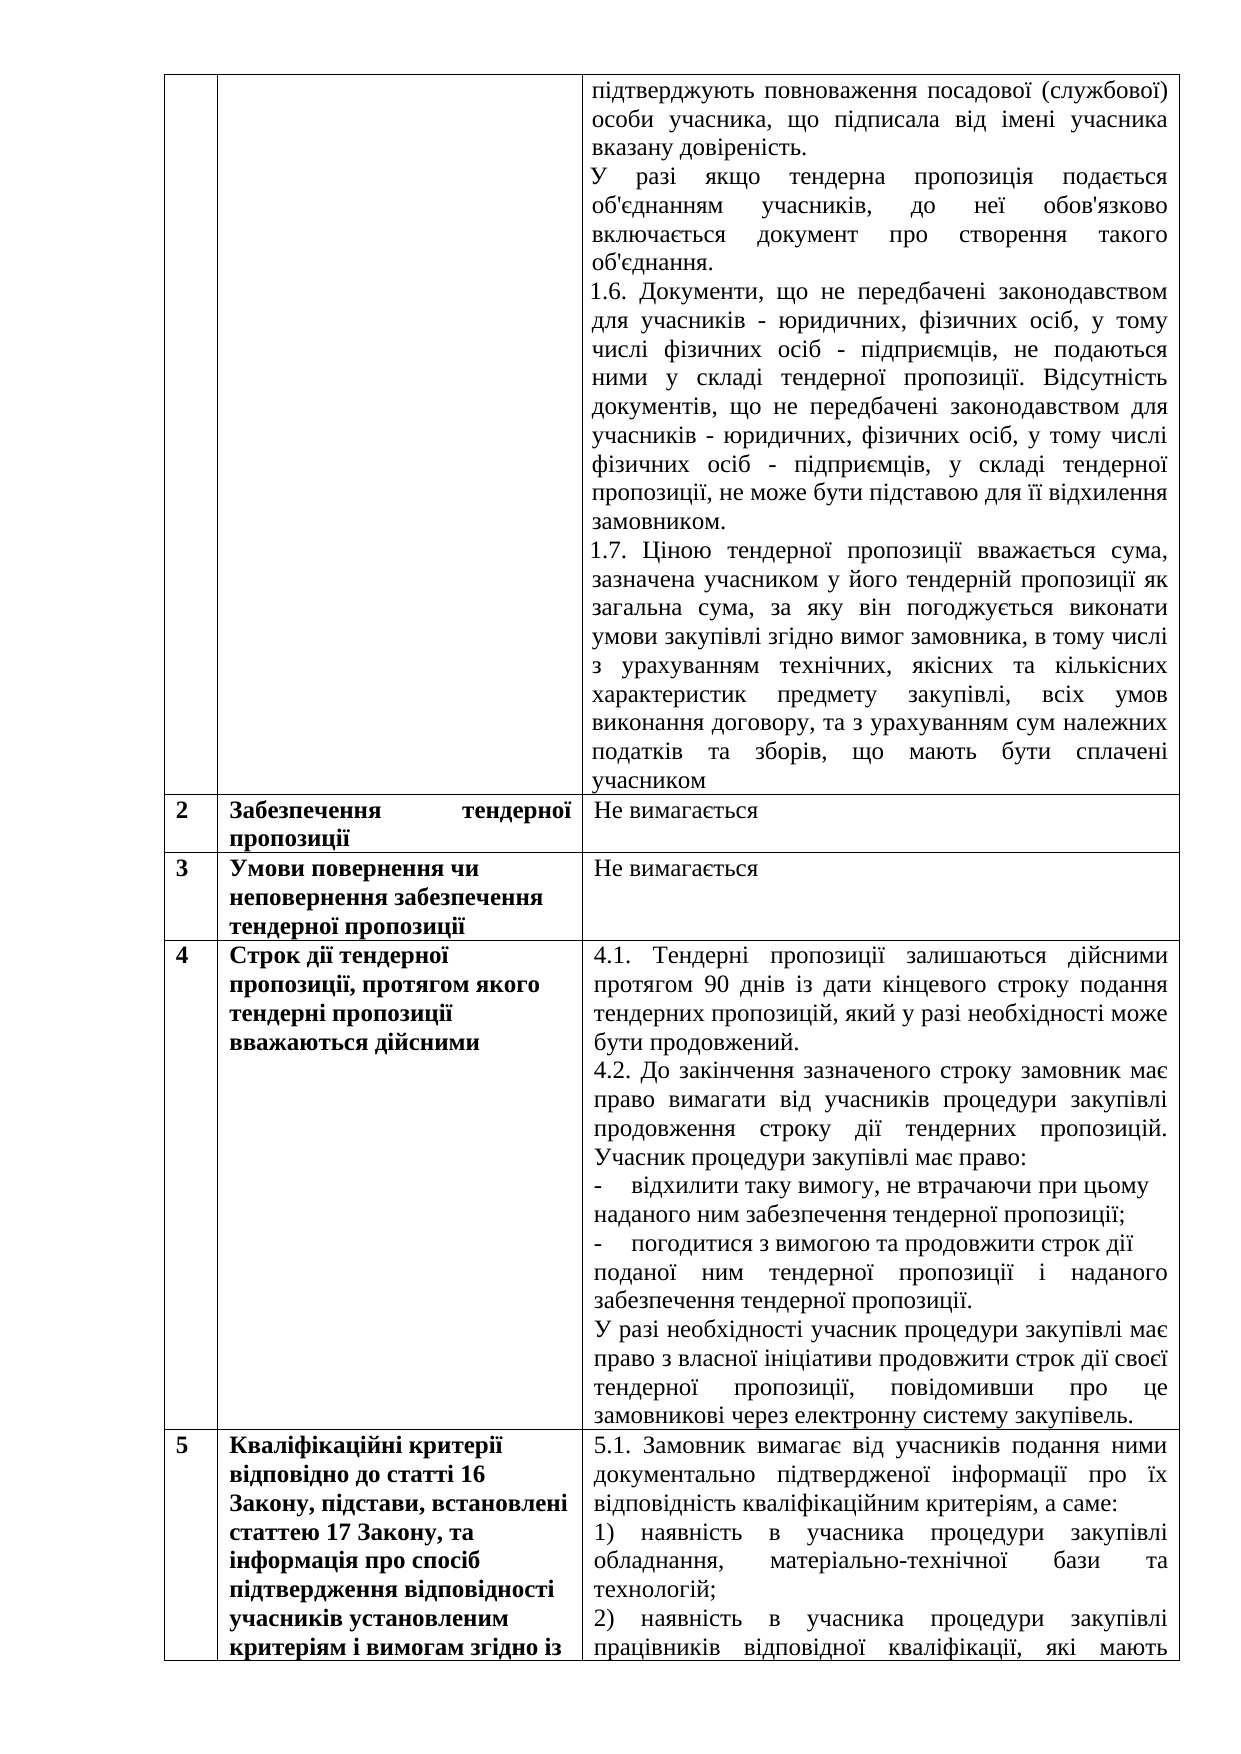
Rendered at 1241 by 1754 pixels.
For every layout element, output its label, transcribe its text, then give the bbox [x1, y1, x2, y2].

table_cell 3 [165, 853, 217, 939]
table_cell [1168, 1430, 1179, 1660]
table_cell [218, 1430, 582, 1660]
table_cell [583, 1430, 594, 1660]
table_cell Строк дії тендерної пропозиції, протягом якого тендерні пропозиції вважаються дійсними [218, 941, 582, 1429]
table_cell Не вимагається [583, 853, 1179, 939]
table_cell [218, 75, 582, 794]
table_cell Умови повернення чи неповернення забезпечення тендерної пропозиції [218, 853, 582, 939]
table_cell Не вимагається [583, 795, 1179, 852]
table_cell 4.1. Тендерні пропозиції залишаються дійсними протягом 90 днів із дати кінцевого строку подання тендерних пропозицій, який у разі необхідності може бути продовжений. 4.2. До закінчення зазначеного строку замовник має право вимагати від учасників процедури закупівлі продовження строку дії тендерних пропозицій. Учасник процедури закупівлі має право: відхилити таку вимогу, не втрачаючи при цьому наданого ним забезпечення тендерної пропозиції; погодитися з вимогою та продовжити строк дії поданої ним тендерної пропозиції і наданого забезпечення тендерної пропозиції. У разі необхідності учасник процедури закупівлі має право з власної ініціативи продовжити строк дії своєї тендерної пропозиції, повідомивши про це замовникові через електронну систему закупівель. [583, 941, 1179, 1429]
table_cell Забезпечення тендерної пропозиції [218, 795, 582, 852]
table_cell 5 [165, 1430, 217, 1660]
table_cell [583, 75, 1179, 794]
table_cell 1 [165, 75, 217, 794]
table_cell 2 [165, 795, 217, 852]
table_cell 4 [165, 941, 217, 1429]
